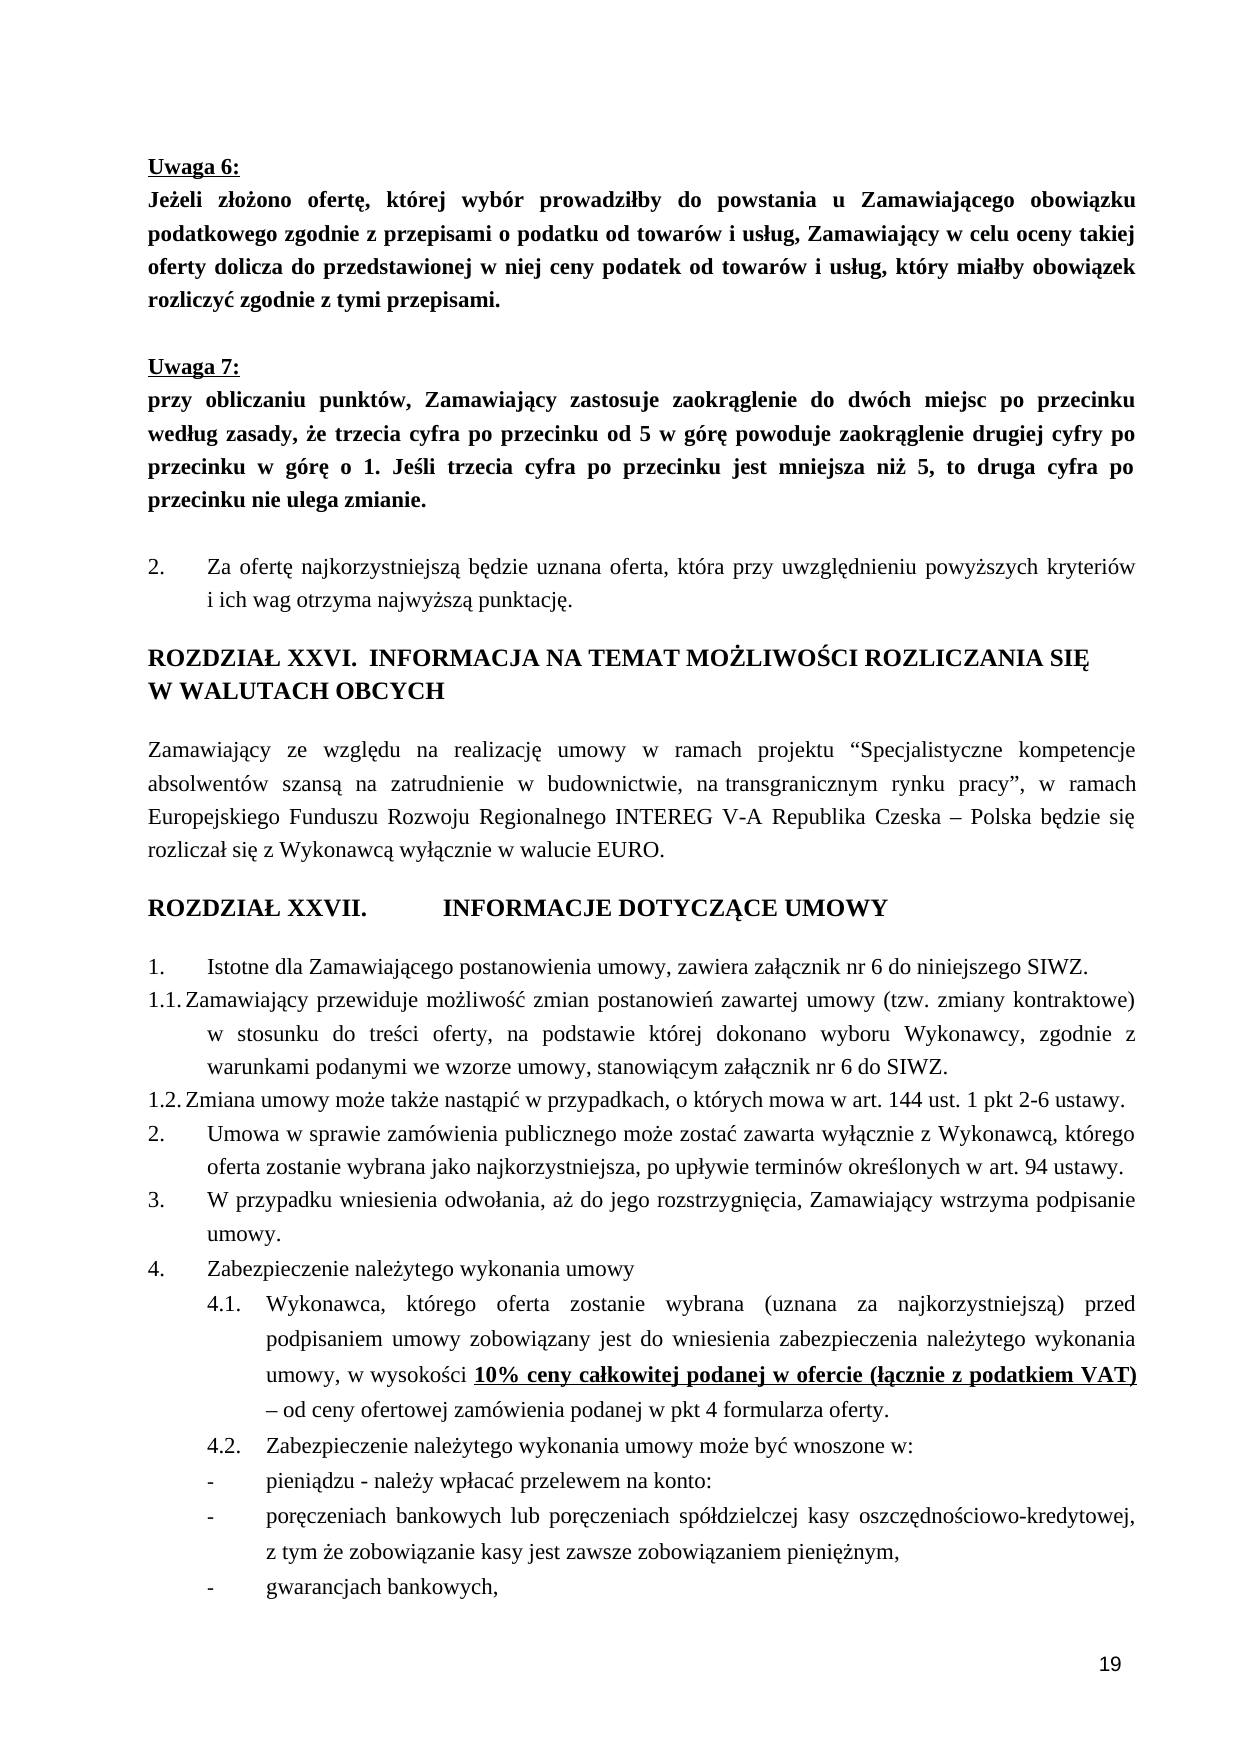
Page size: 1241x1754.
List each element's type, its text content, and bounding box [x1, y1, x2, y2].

list pieniądzu - należy wpłacać przelewem na konto: [207, 1460, 1137, 1496]
text przy obliczaniu punktów, Zamawiający zastosuje zaokrąglenie do dwóch miejsc po przecinku według zasady, że trzecia cyfra po przecinku od 5 w górę powoduje zaokrąglenie drugiej cyfry po przecinku w górę o 1. Jeśli trzecia cyfra po przecinku jest mniejsza niż 5, to druga cyfra po przecinku nie ulega zmianie. [148, 381, 1137, 514]
list poręczeniach bankowych lub poręczeniach spółdzielczej kasy oszczędnościowo-kredytowej, z tym że zobowiązanie kasy jest zawsze zobowiązaniem pieniężnym, [207, 1496, 1137, 1566]
list Zabezpieczenie należytego wykonania umowy może być wnoszone w: [207, 1425, 1137, 1460]
list Wykonawca, którego oferta zostanie wybrana (uznana za najkorzystniejszą) przed podpisaniem umowy zobowiązany jest do wniesienia zabezpieczenia należytego wykonania umowy, w wysokości 10% ceny całkowitej podanej w ofercie (łącznie z podatkiem VAT) – od ceny ofertowej zamówienia podanej w pkt 4 formularza oferty. [207, 1283, 1137, 1425]
list Istotne dla Zamawiającego postanowienia umowy, zawiera załącznik nr 6 do niniejszego SIWZ. [148, 948, 1137, 981]
list Umowa w sprawie zamówienia publicznego może zostać zawarta wyłącznie z Wykonawcą, którego oferta zostanie wybrana jako najkorzystniejsza, po upływie terminów określonych w art. 94 ustawy. [148, 1114, 1137, 1181]
list Zamawiający przewiduje możliwość zmian postanowień zawartej umowy (tzw. zmiany kontraktowe) w stosunku do treści oferty, na podstawie której dokonano wyboru Wykonawcy, zgodnie z warunkami podanymi we wzorze umowy, stanowiącym załącznik nr 6 do SIWZ. [148, 981, 1137, 1081]
subtitle ROZDZIAŁ XXVI. INFORMACJA NA TEMAT MOŻLIWOŚCI ROZLICZANIA SIĘ W WALUTACH OBCYCH [148, 639, 1137, 706]
text Jeżeli złożono ofertę, której wybór prowadziłby do powstania u Zamawiającego obowiązku podatkowego zgodnie z przepisami o podatku od towarów i usług, Zamawiający w celu oceny takiej oferty dolicza do przedstawionej w niej ceny podatek od towarów i usług, który miałby obowiązek rozliczyć zgodnie z tymi przepisami. [148, 181, 1137, 314]
subtitle ROZDZIAŁ XXVII. INFORMACJE DOTYCZĄCE UMOWY [148, 889, 1137, 923]
text Zamawiający ze względu na realizację umowy w ramach projektu “Specjalistyczne kompetencje absolwentów szansą na zatrudnienie w budownictwie, na transgranicznym rynku pracy”, w ramach Europejskiego Funduszu Rozwoju Regionalnego INTEREG V-A Republika Czeska – Polska będzie się rozliczał się z Wykonawcą wyłącznie w walucie EURO. [148, 731, 1137, 864]
list gwarancjach bankowych, [207, 1566, 1137, 1602]
list Zabezpieczenie należytego wykonania umowy [148, 1248, 1137, 1283]
list Zmiana umowy może także nastąpić w przypadkach, o których mowa w art. 144 ust. 1 pkt 2-6 ustawy. [148, 1081, 1137, 1114]
list W przypadku wniesienia odwołania, aż do jego rozstrzygnięcia, Zamawiający wstrzyma podpisanie umowy. [148, 1181, 1137, 1248]
text Uwaga 7: [148, 348, 1137, 381]
text Uwaga 6: [148, 148, 1137, 181]
text 2. Za ofertę najkorzystniejszą będzie uznana oferta, która przy uwzględnieniu powyższych kryteriów i ich wag otrzyma najwyższą punktację. [148, 548, 1137, 614]
